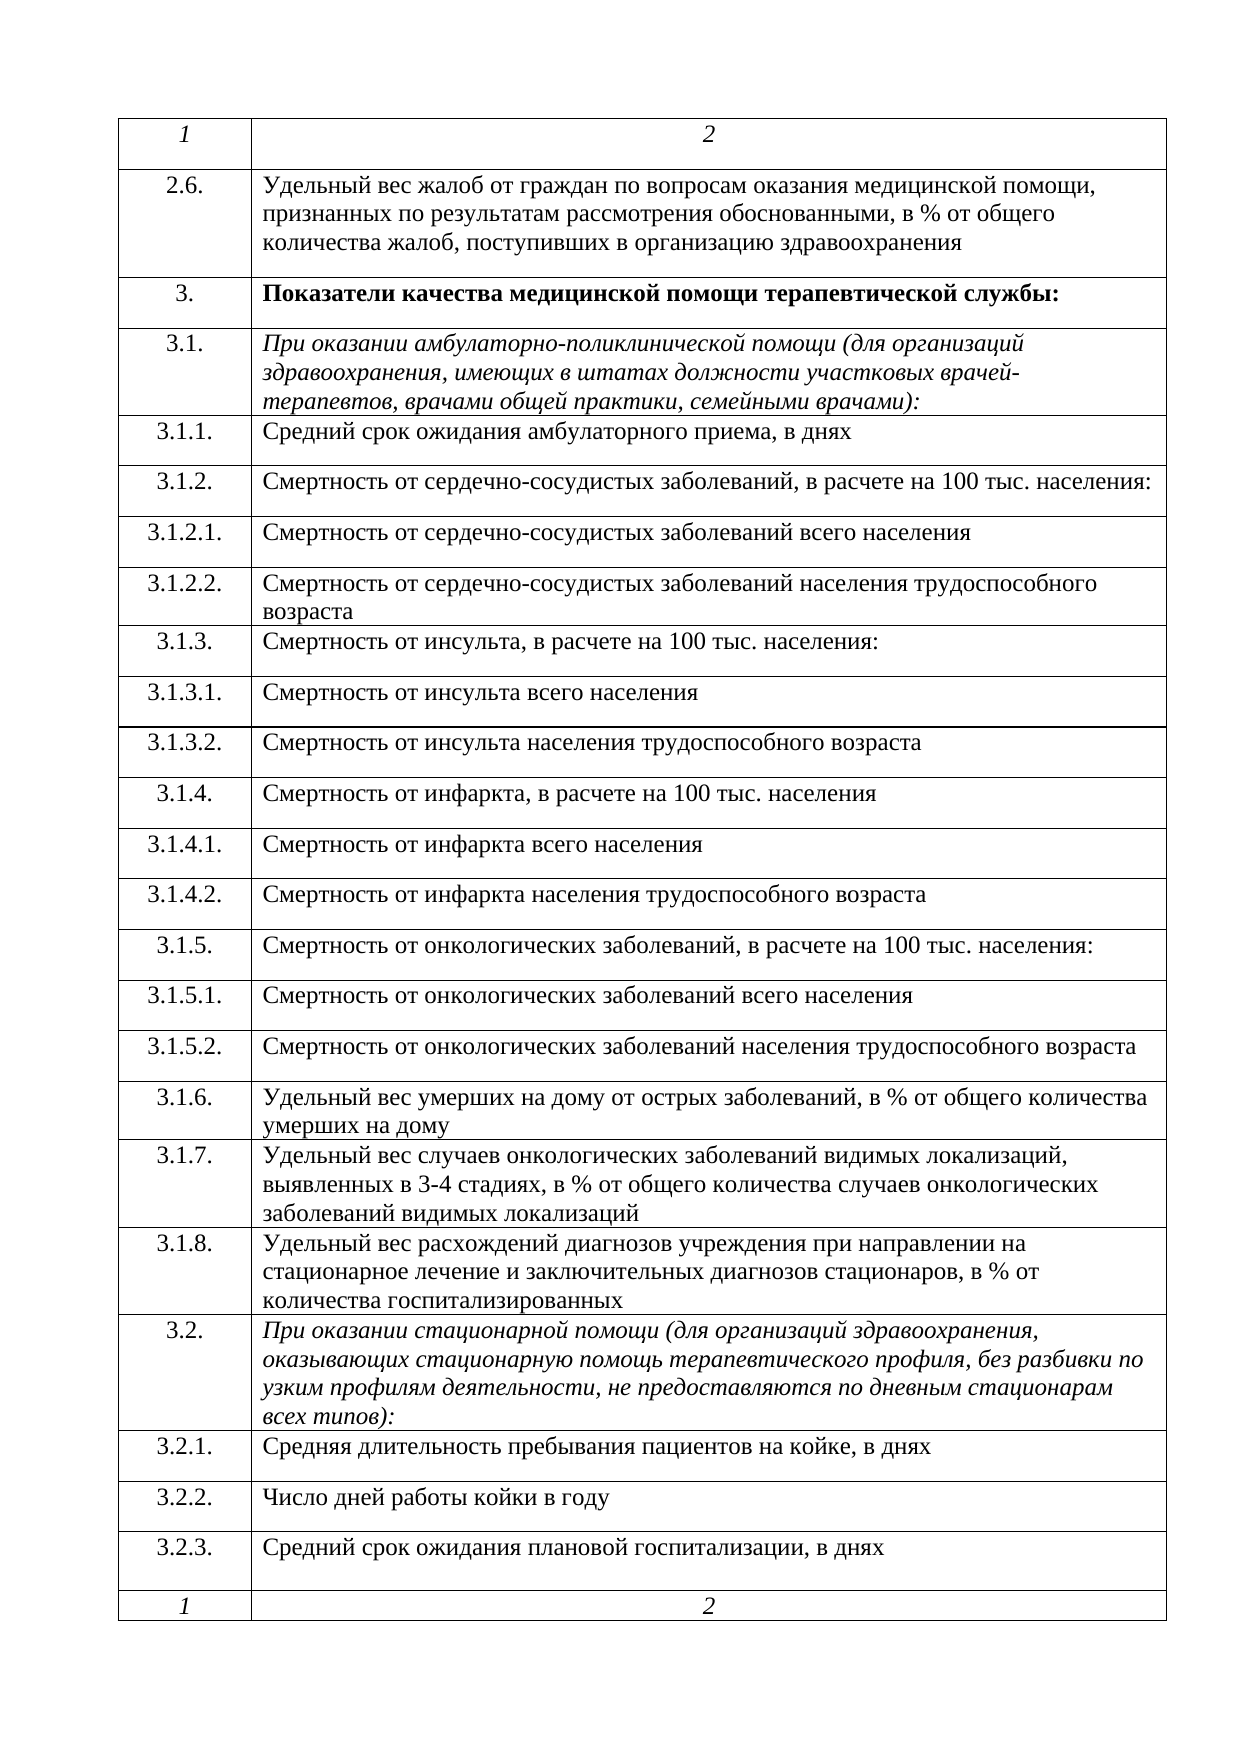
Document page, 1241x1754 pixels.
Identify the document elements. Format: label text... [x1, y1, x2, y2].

table_cell При оказании амбулаторно-поликлинической помощи (для организаций здравоохранения, имеющих в штатах должности участковых врачей-терапевтов, врачами общей практики, семейными врачами): [252, 329, 1166, 415]
table_cell 3.1.6. [119, 1082, 251, 1139]
table_cell 3.1.5. [119, 930, 251, 979]
table_cell Число дней работы койки в году [252, 1482, 1166, 1531]
table_cell 2 [252, 119, 1166, 169]
table_cell Удельный вес умерших на дому от острых заболеваний, в % от общего количества умерших на дому [252, 1082, 1166, 1139]
table_cell 1 [119, 119, 251, 169]
table_cell 3.1.7. [119, 1140, 251, 1227]
table_cell 3.1.5.1. [119, 981, 251, 1030]
table_cell 3.1.2.2. [119, 568, 251, 625]
table_cell 3.1.3.1. [119, 677, 251, 726]
table_cell 2 [252, 1591, 1166, 1619]
table_cell 3.1.4. [119, 778, 251, 828]
table_cell Смертность от инфаркта населения трудоспособного возраста [252, 879, 1166, 929]
table_cell 2.6. [119, 170, 251, 277]
table_cell 3.1.1. [119, 416, 251, 465]
table_cell Смертность от инсульта всего населения [252, 677, 1166, 726]
table_cell Средняя длительность пребывания пациентов на койке, в днях [252, 1431, 1166, 1481]
table_cell Смертность от инсульта, в расчете на 100 тыс. населения: [252, 626, 1166, 676]
table_cell Смертность от инфаркта всего населения [252, 829, 1166, 878]
table_cell 3.1. [119, 329, 251, 415]
table_cell Удельный вес жалоб от граждан по вопросам оказания медицинской помощи, признанных по результатам рассмотрения обоснованными, в % от общего количества жалоб, поступивших в организацию здравоохранения [252, 170, 1166, 277]
table_cell 1 [119, 1591, 251, 1619]
table_cell При оказании стационарной помощи (для организаций здравоохранения, оказывающих стационарную помощь терапевтического профиля, без разбивки по узким профилям деятельности, не предоставляются по дневным стационарам всех типов): [252, 1315, 1166, 1430]
table_cell 3.2.3. [119, 1532, 251, 1590]
table_cell 3.1.4.2. [119, 879, 251, 929]
table_cell 3.1.2.1. [119, 517, 251, 567]
table_cell 3.1.3. [119, 626, 251, 676]
table_cell Смертность от инсульта населения трудоспособного возраста [252, 728, 1166, 777]
table_cell 3.1.3.2. [119, 728, 251, 777]
table_cell 3. [119, 278, 251, 327]
table_cell 3.1.2. [119, 466, 251, 516]
table_cell 3.1.5.2. [119, 1031, 251, 1081]
table_cell 3.1.4.1. [119, 829, 251, 878]
table_cell Удельный вес случаев онкологических заболеваний видимых локализаций, выявленных в 3-4 стадиях, в % от общего количества случаев онкологических заболеваний видимых локализаций [252, 1140, 1166, 1227]
table_cell Смертность от инфаркта, в расчете на 100 тыс. населения [252, 778, 1166, 828]
table_cell Средний срок ожидания плановой госпитализации, в днях [252, 1532, 1166, 1590]
table_cell 3.1.8. [119, 1228, 251, 1314]
table_cell Смертность от сердечно-сосудистых заболеваний населения трудоспособного возраста [252, 568, 1166, 625]
table_cell 3.2. [119, 1315, 251, 1430]
table_cell Средний срок ожидания амбулаторного приема, в днях [252, 416, 1166, 465]
table_cell Смертность от сердечно-сосудистых заболеваний, в расчете на 100 тыс. населения: [252, 466, 1166, 516]
table_cell Смертность от онкологических заболеваний, в расчете на 100 тыс. населения: [252, 930, 1166, 979]
table_cell Смертность от сердечно-сосудистых заболеваний всего населения [252, 517, 1166, 567]
table_cell Удельный вес расхождений диагнозов учреждения при направлении на стационарное лечение и заключительных диагнозов стационаров, в % от количества госпитализированных [252, 1228, 1166, 1314]
table_cell Смертность от онкологических заболеваний всего населения [252, 981, 1166, 1030]
table_cell 3.2.2. [119, 1482, 251, 1531]
table_cell Показатели качества медицинской помощи терапевтической службы: [252, 278, 1166, 327]
table_cell 3.2.1. [119, 1431, 251, 1481]
table_cell Смертность от онкологических заболеваний населения трудоспособного возраста [252, 1031, 1166, 1081]
